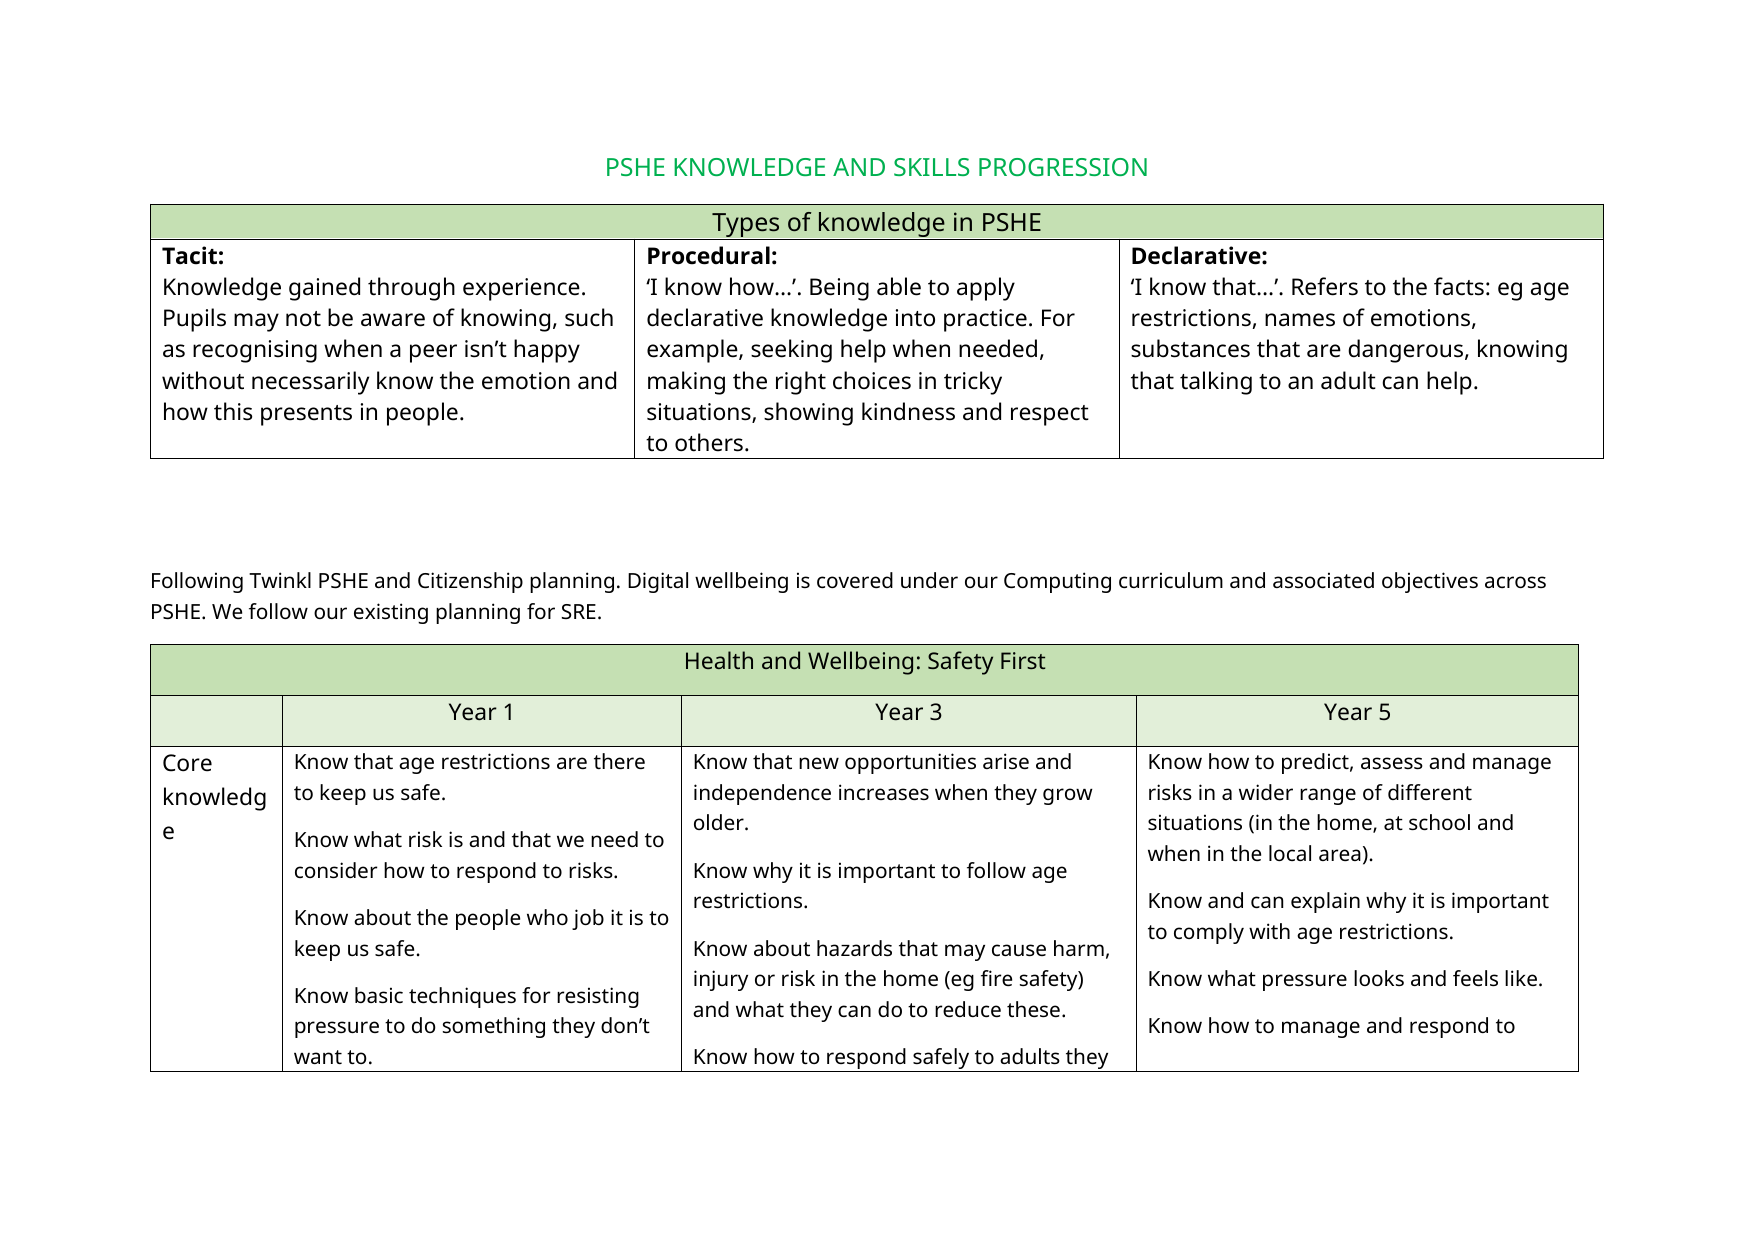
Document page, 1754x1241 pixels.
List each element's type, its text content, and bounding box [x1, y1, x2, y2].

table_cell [682, 747, 1136, 1071]
table_cell Declarative: ‘I know that…’. Refers to the facts: eg age restrictions, names of emotions, substances that are dangerous, knowing that talking to an adult can help. [1120, 240, 1603, 458]
table_cell Core knowledge [151, 747, 282, 1071]
table_cell Year 1 [283, 696, 681, 746]
table_header Types of knowledge in PSHE [151, 205, 1603, 238]
table_cell Procedural: ‘I know how…’. Being able to apply declarative knowledge into practice. For example, seeking help when needed, making the right choices in tricky situations, showing kindness and respect to others. [635, 240, 1119, 458]
table_cell [151, 696, 282, 746]
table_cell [283, 747, 681, 1071]
table_cell Year 5 [1137, 696, 1578, 746]
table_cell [1137, 747, 1578, 1071]
table_cell Year 3 [682, 696, 1136, 746]
table_header Health and Wellbeing: Safety First [151, 645, 1578, 695]
table_cell Tacit: Knowledge gained through experience. Pupils may not be aware of knowing, such as recognising when a peer isn’t happy without necessarily know the emotion and how this presents in people. [151, 240, 634, 458]
text Following Twinkl PSHE and Citizenship planning. Digital wellbeing is covered under our Computing curriculum and associated objectives across PSHE. We follow our existing planning for SRE. [150, 566, 1604, 625]
text PSHE KNOWLEDGE AND SKILLS PROGRESSION [150, 150, 1604, 184]
